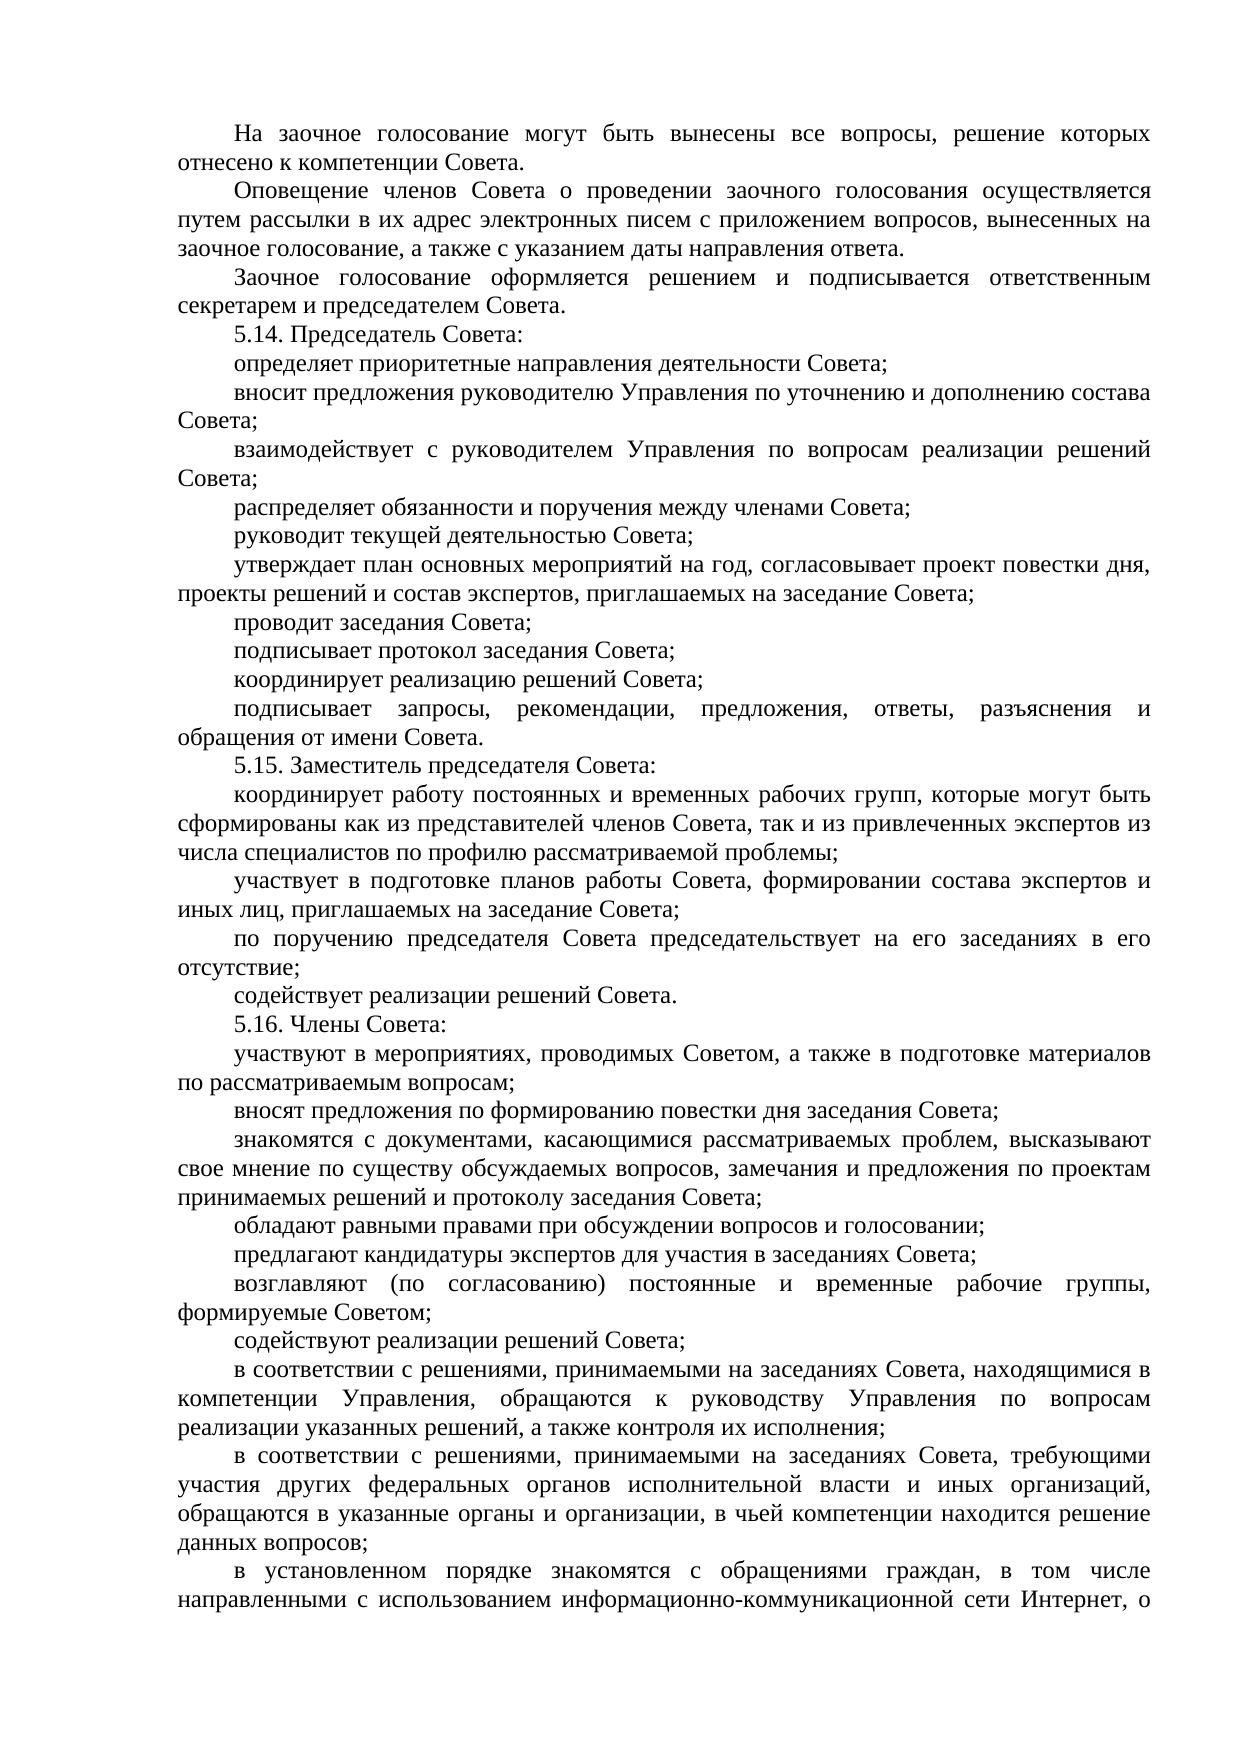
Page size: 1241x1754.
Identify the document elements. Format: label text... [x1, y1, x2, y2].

text 5.15. Заместитель председателя Совета: [177, 751, 1152, 779]
text подписывает протокол заседания Совета; [177, 636, 1152, 664]
text в соответствии с решениями, принимаемыми на заседаниях Совета, требующими участия других федеральных органов исполнительной власти и иных организаций, обращаются в указанные органы и организации, в чьей компетенции находится решение данных вопросов; [177, 1441, 1152, 1556]
text содействует реализации решений Совета. [177, 981, 1152, 1009]
text На заочное голосование могут быть вынесены все вопросы, решение которых отнесено к компетенции Совета. [177, 118, 1152, 176]
text подписывает запросы, рекомендации, предложения, ответы, разъяснения и обращения от имени Совета. [177, 693, 1152, 751]
text утверждает план основных мероприятий на год, согласовывает проект повестки дня, проекты решений и состав экспертов, приглашаемых на заседание Совета; [177, 549, 1152, 607]
text содействуют реализации решений Совета; [177, 1326, 1152, 1354]
text проводит заседания Совета; [177, 607, 1152, 636]
text предлагают кандидатуры экспертов для участия в заседаниях Совета; [177, 1239, 1152, 1268]
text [177, 1556, 1152, 1613]
text 5.16. Члены Совета: [177, 1009, 1152, 1038]
text обладают равными правами при обсуждении вопросов и голосовании; [177, 1211, 1152, 1239]
text вносят предложения по формированию повестки дня заседания Совета; [177, 1096, 1152, 1124]
text вносит предложения руководителю Управления по уточнению и дополнению состава Совета; [177, 377, 1152, 434]
text руководит текущей деятельностью Совета; [177, 521, 1152, 549]
text возглавляют (по согласованию) постоянные и временные рабочие группы, формируемые Советом; [177, 1268, 1152, 1326]
text координирует работу постоянных и временных рабочих групп, которые могут быть сформированы как из представителей членов Совета, так и из привлеченных экспертов из числа специалистов по профилю рассматриваемой проблемы; [177, 779, 1152, 866]
text в соответствии с решениями, принимаемыми на заседаниях Совета, находящимися в компетенции Управления, обращаются к руководству Управления по вопросам реализации указанных решений, а также контроля их исполнения; [177, 1354, 1152, 1441]
text по поручению председателя Совета председательствует на его заседаниях в его отсутствие; [177, 923, 1152, 981]
text участвуют в мероприятиях, проводимых Советом, а также в подготовке материалов по рассматриваемым вопросам; [177, 1038, 1152, 1096]
text координирует реализацию решений Совета; [177, 664, 1152, 693]
text 5.14. Председатель Совета: [177, 319, 1152, 348]
text взаимодействует с руководителем Управления по вопросам реализации решений Совета; [177, 434, 1152, 492]
text знакомятся с документами, касающимися рассматриваемых проблем, высказывают свое мнение по существу обсуждаемых вопросов, замечания и предложения по проектам принимаемых решений и протоколу заседания Совета; [177, 1124, 1152, 1211]
text распределяет обязанности и поручения между членами Совета; [177, 492, 1152, 521]
text определяет приоритетные направления деятельности Совета; [177, 348, 1152, 377]
text Заочное голосование оформляется решением и подписывается ответственным секретарем и председателем Совета. [177, 262, 1152, 319]
text участвует в подготовке планов работы Совета, формировании состава экспертов и иных лиц, приглашаемых на заседание Совета; [177, 866, 1152, 923]
text Оповещение членов Совета о проведении заочного голосования осуществляется путем рассылки в их адрес электронных писем с приложением вопросов, вынесенных на заочное голосование, а также с указанием даты направления ответа. [177, 176, 1152, 262]
